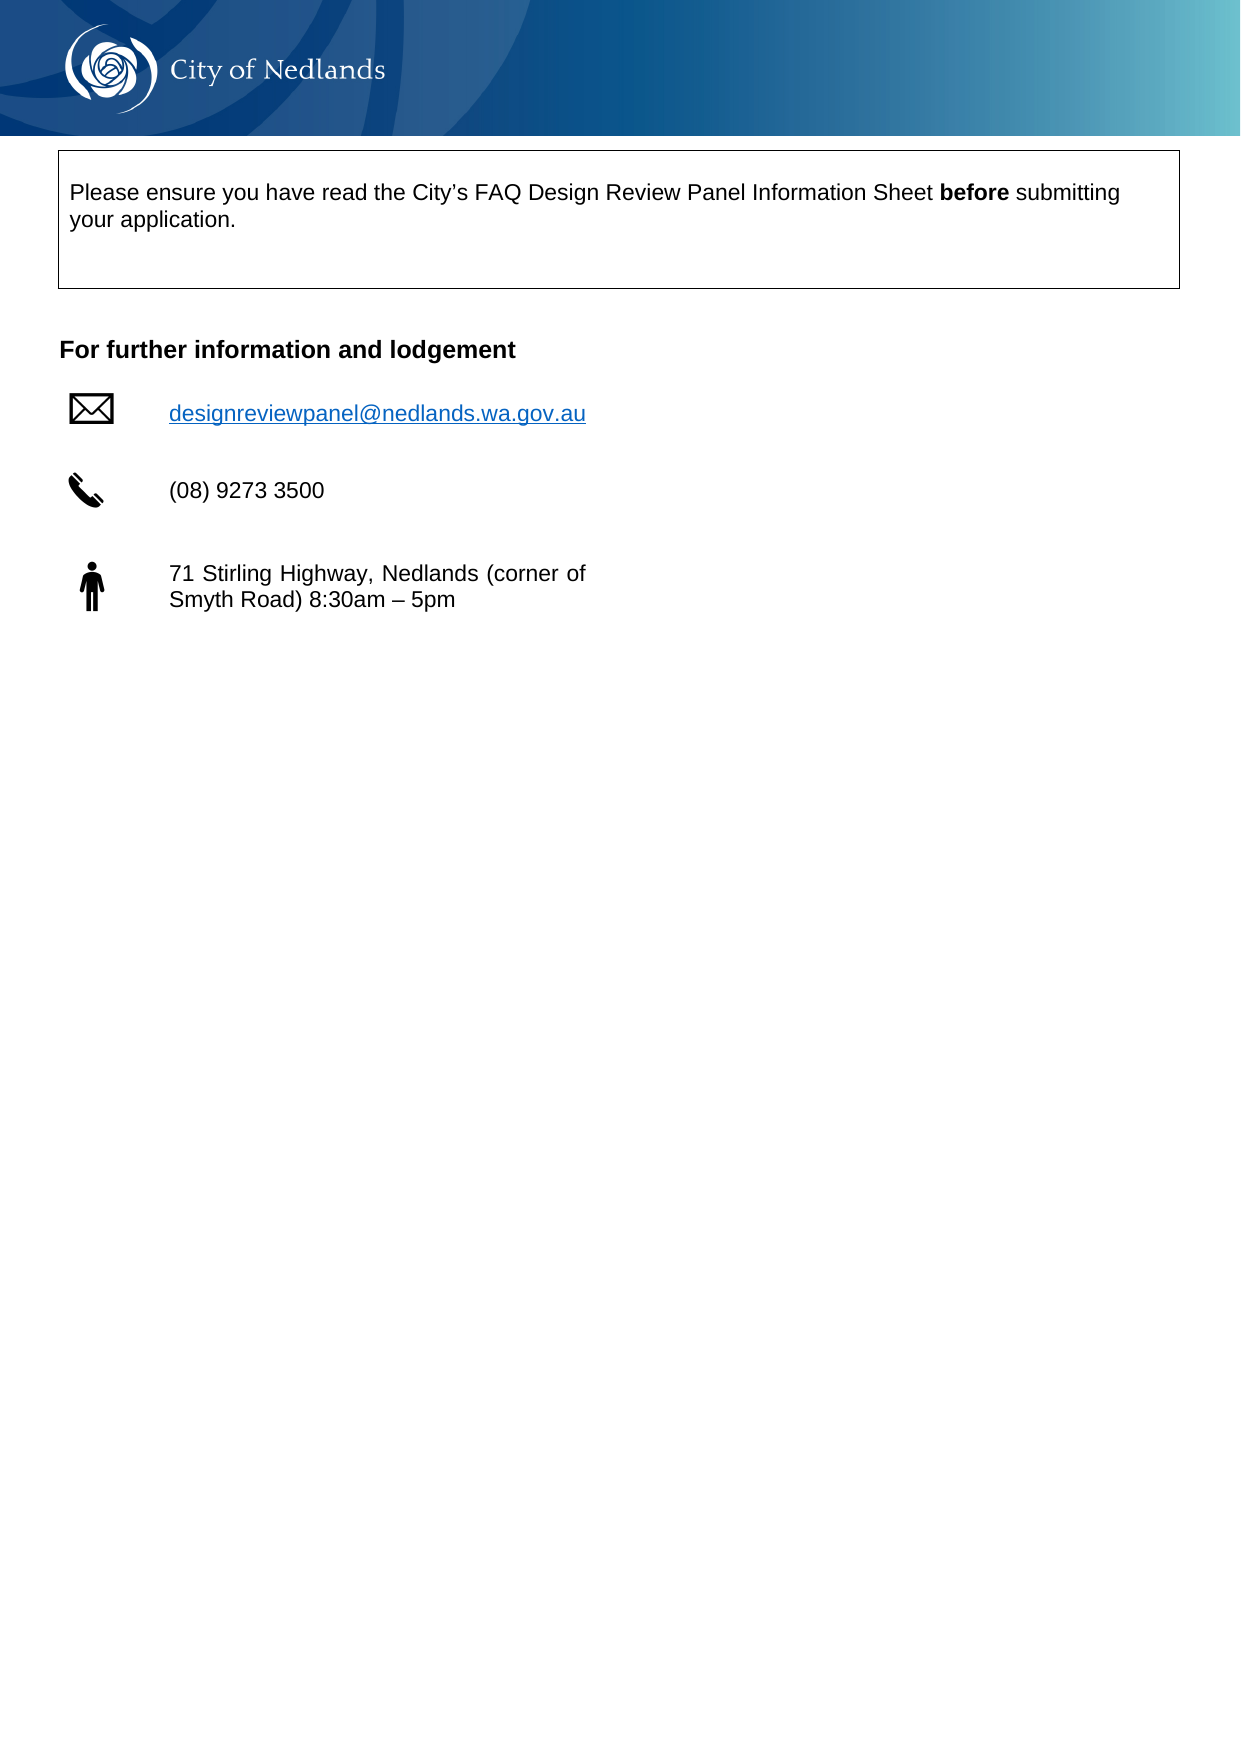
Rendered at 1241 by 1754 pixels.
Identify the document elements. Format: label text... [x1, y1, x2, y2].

table_cell (08) 9273 3500 [158, 443, 597, 537]
table_cell [54, 537, 158, 636]
picture [65, 383, 118, 435]
table_header [54, 383, 158, 443]
table_header designreviewpanel@nedlands.wa.gov.au [158, 383, 597, 443]
table_cell 71 Stirling Highway, Nedlands (corner of Smyth Road) 8:30am – 5pm [158, 537, 597, 636]
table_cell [59, 151, 1179, 287]
text For further information and lodgement [59, 335, 1090, 364]
picture [65, 469, 107, 511]
picture [0, 0, 1241, 136]
picture [74, 560, 106, 611]
table_cell [54, 443, 158, 537]
